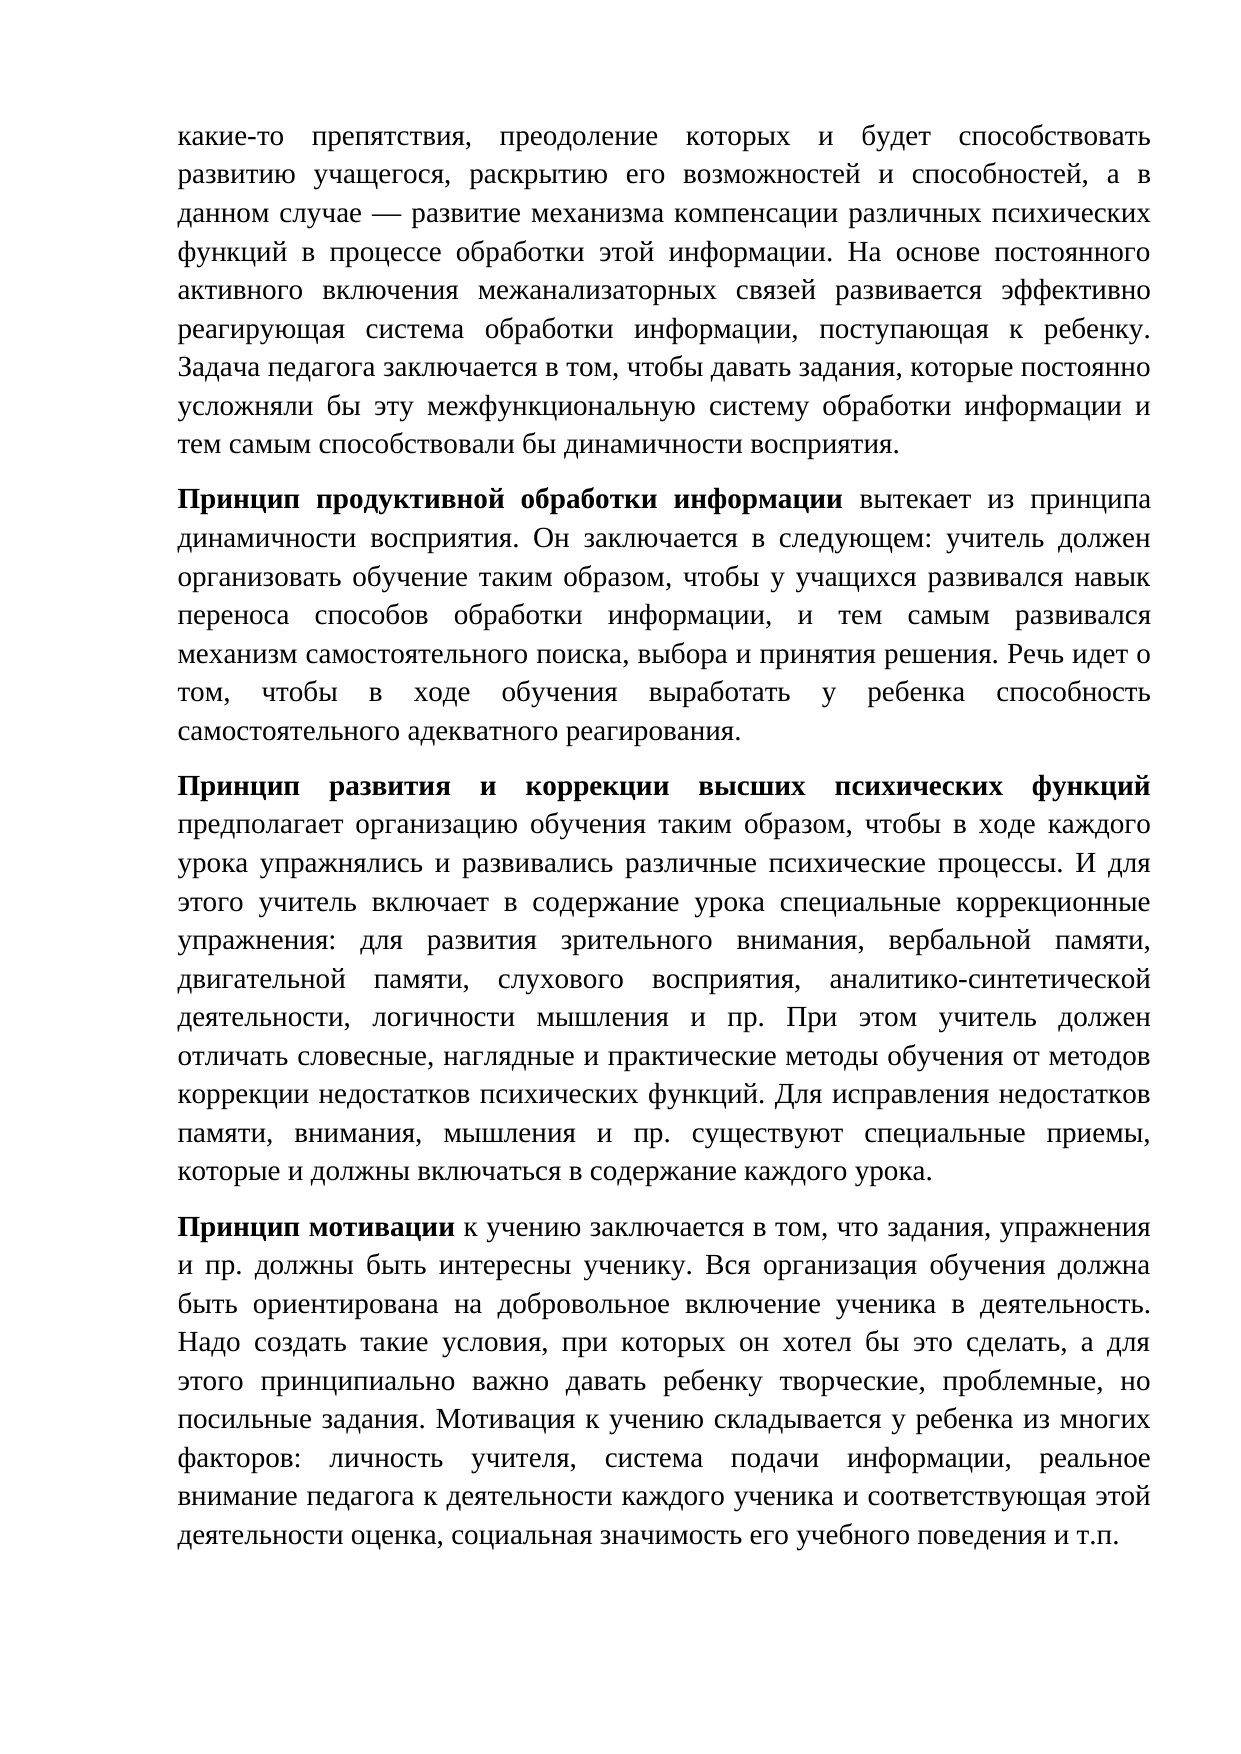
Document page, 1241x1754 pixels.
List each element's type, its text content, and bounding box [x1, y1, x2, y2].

text Принцип мотивации к учению заключается в том, что задания, упражнения и пр. должны быть интересны ученику. Вся организация обучения должна быть ориентирована на добровольное включение ученика в деятельность. Надо создать такие условия, при которых он хотел бы это сделать, а для этого принципиально важно давать ребенку творческие, проблемные, но посильные задания. Мотивация к учению складывается у ребенка из многих факторов: личность учителя, система подачи информации, реальное внимание педагога к деятельности каждого ученика и соответствующая этой деятельности оценка, социальная значимость его учебного поведения и т.п. [177, 1209, 1152, 1551]
text Принцип продуктивной обработки информации вытекает из принципа динамичности восприятия. Он заключается в следующем: учитель должен организовать обучение таким образом, чтобы у учащихся развивался навык переноса способов обработки информации, и тем самым развивался механизм самостоятельного поиска, выбора и принятия решения. Речь идет о том, чтобы в ходе обучения выработать у ребенка способность самостоятельного адекватного реагирования. [177, 482, 1152, 746]
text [177, 118, 1152, 460]
text Принцип развития и коррекции высших психических функций предполагает организацию обучения таким образом, чтобы в ходе каждого урока упражнялись и развивались различные психические процессы. И для этого учитель включает в содержание урока специальные коррекционные упражнения: для развития зрительного внимания, вербальной памяти, двигательной памяти, слухового восприятия, аналитико-синтетической деятельности, логичности мышления и пр. При этом учитель должен отличать словесные, наглядные и практические методы обучения от методов коррекции недостатков психических функций. Для исправления недостатков памяти, внимания, мышления и пр. существуют специальные приемы, которые и должны включаться в содержание каждого урока. [177, 768, 1152, 1187]
